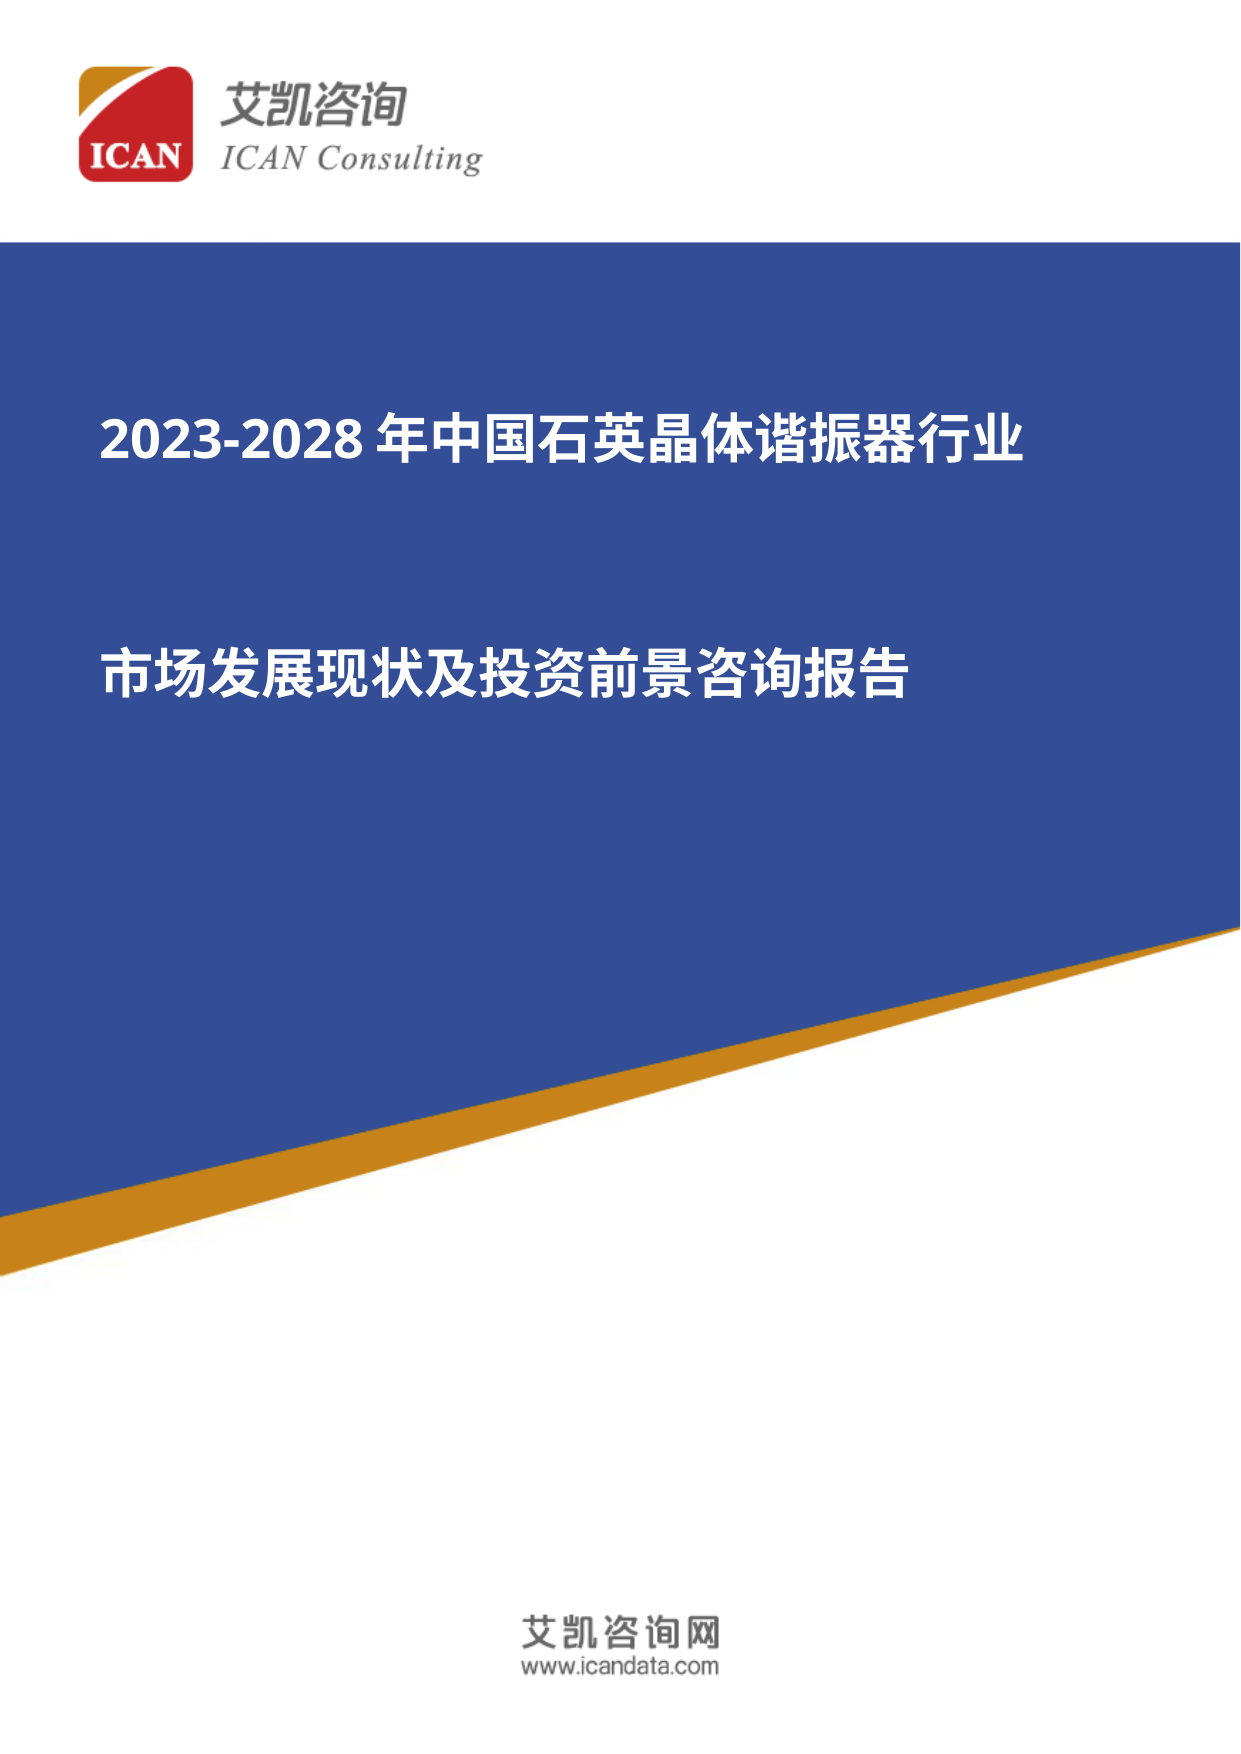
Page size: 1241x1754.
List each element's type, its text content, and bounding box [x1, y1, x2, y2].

subtitle 2023-2028年中国石英晶体谐振器行业市场发展现状及投资前景咨询报告 [99, 386, 1053, 718]
picture [0, 5, 1241, 1754]
